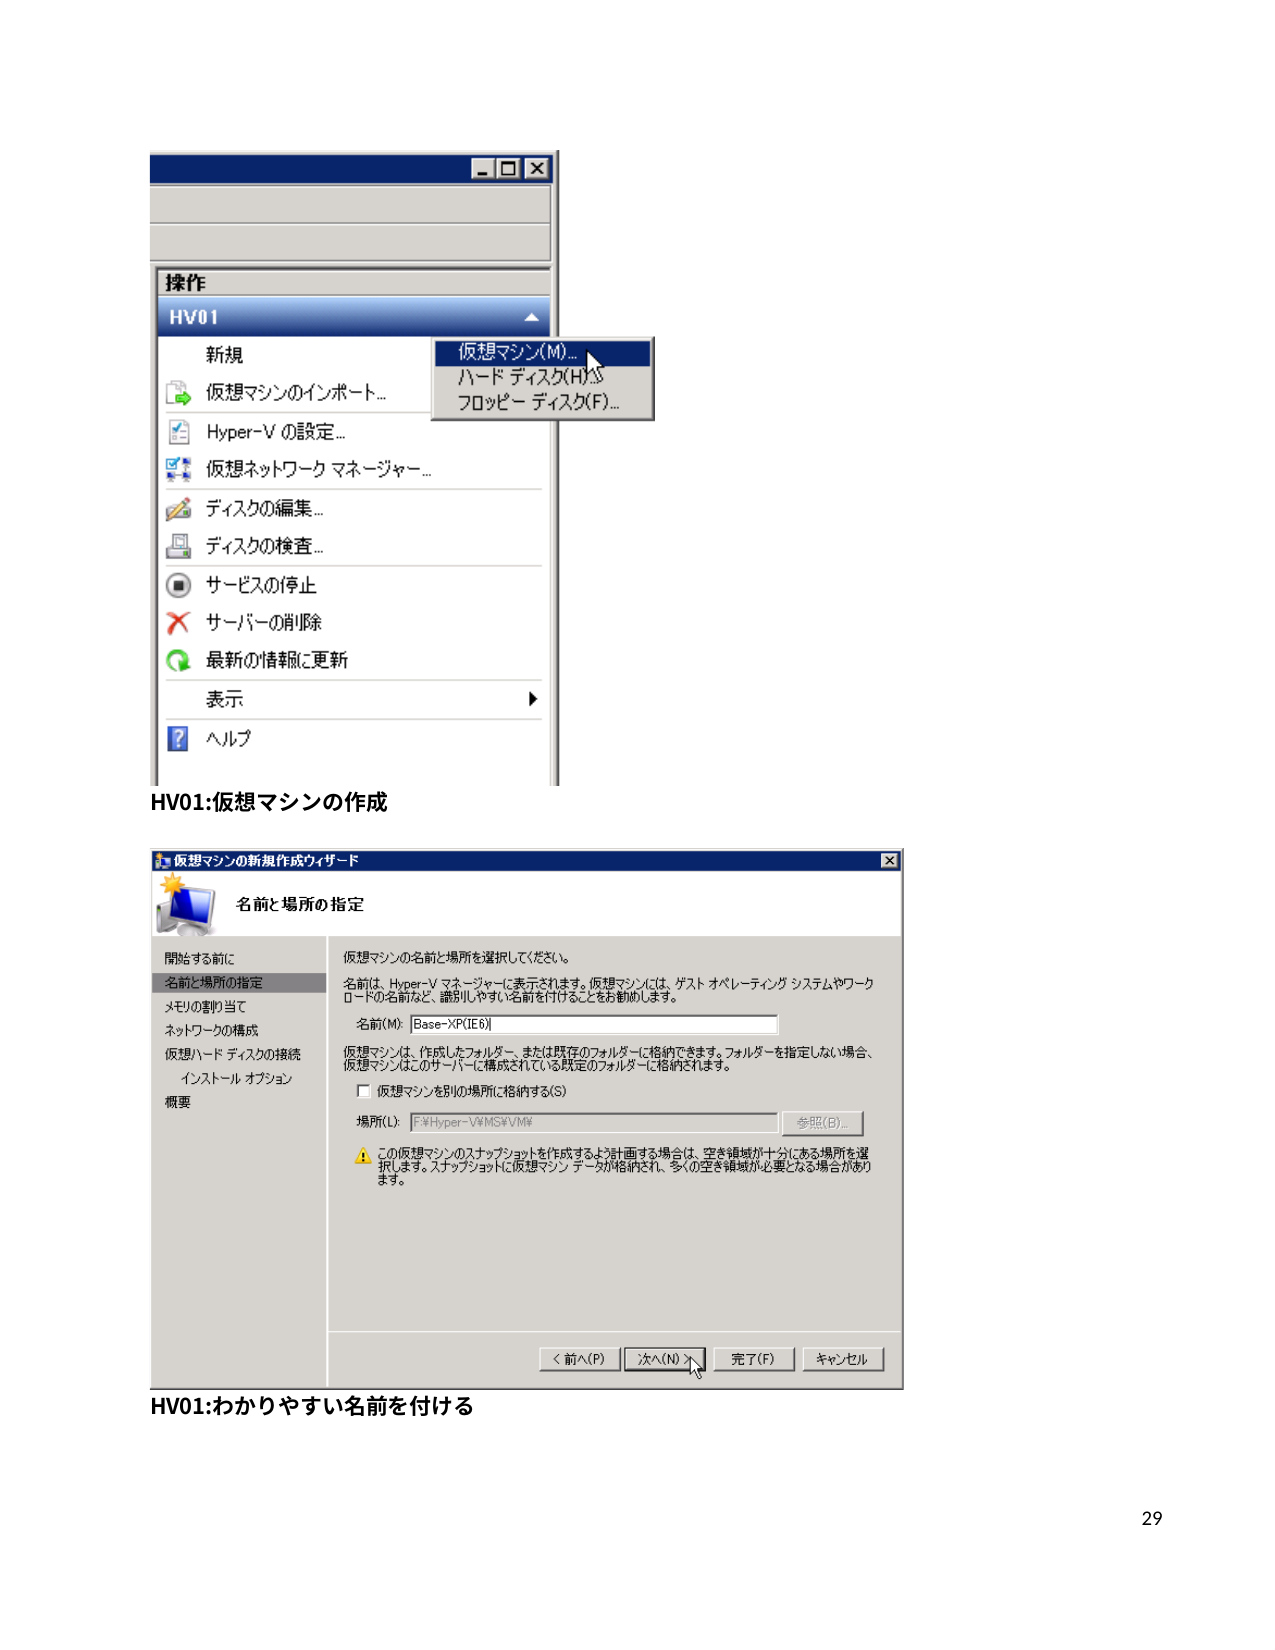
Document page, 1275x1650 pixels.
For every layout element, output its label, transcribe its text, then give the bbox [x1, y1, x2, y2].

picture [149, 150, 655, 786]
picture [149, 848, 904, 1390]
